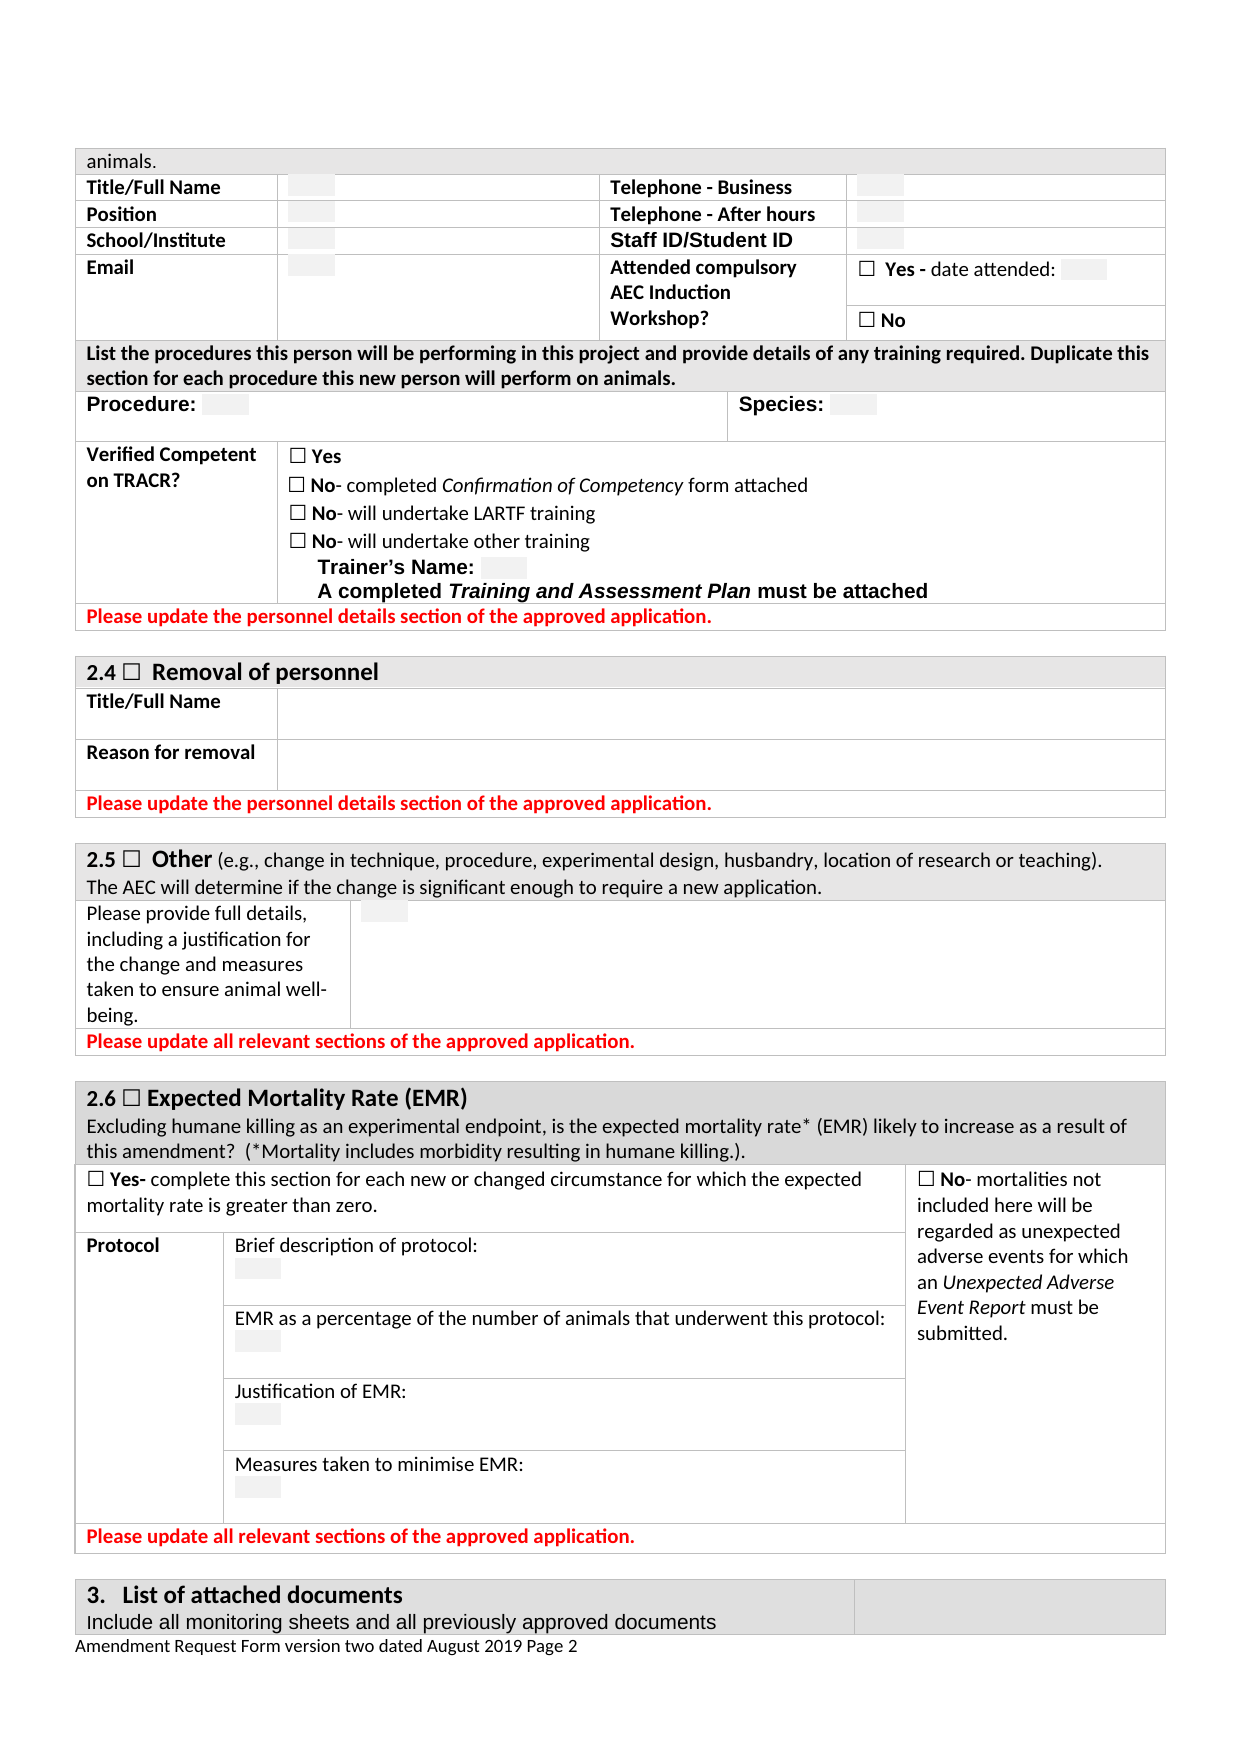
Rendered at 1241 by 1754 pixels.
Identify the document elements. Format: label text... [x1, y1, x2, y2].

table_cell [278, 175, 599, 200]
table_cell Reason for removal [76, 740, 277, 790]
table_cell Attended compulsory AEC Induction Workshop? [600, 255, 846, 339]
table_cell EMR as a percentage of the number of animals that underwent this protocol: [224, 1306, 905, 1377]
table_header List of attached documents Include all monitoring sheets and all previously approved documents [76, 1580, 854, 1634]
table_cell Please update the personnel details section of the approved application. [76, 604, 1165, 630]
table_cell No [847, 306, 1165, 339]
table_cell [278, 689, 1165, 739]
table_cell Please update all relevant sections of the approved application. [76, 1029, 1165, 1055]
table_cell Staff ID/Student ID [600, 228, 846, 254]
table_cell Please update all relevant sections of the approved application. [76, 1524, 1165, 1553]
table_cell No- mortalities not included here will be regarded as unexpected adverse events for which an Unexpected Adverse Event Report must be submitted. [906, 1165, 1165, 1523]
table_cell List the procedures this person will be performing in this project and provide details of any training required. Duplicate this section for each procedure this new person will perform on animals. [76, 341, 1165, 391]
table_cell Yes No- completed Confirmation of Competency form attached No- will undertake LARTF training No- will undertake other training Trainer’s Name: A completed Training and Assessment Plan must be attached [278, 442, 1165, 603]
table_cell [278, 255, 599, 339]
table_cell Species: [728, 392, 1165, 441]
table_cell Verified Competent on TRACR? [76, 442, 277, 603]
table_cell Email [76, 255, 277, 339]
table_header [855, 1580, 1165, 1634]
table_cell Yes - date attended: [847, 255, 1165, 304]
table_cell [351, 901, 1165, 1027]
table_cell Title/Full Name [76, 175, 277, 200]
table_cell Procedure: [76, 392, 727, 441]
table_header 2.6 Expected Mortality Rate (EMR) Excluding humane killing as an experimental endpoint, is the expected mortality rate* (EMR) likely to increase as a result of this amendment? (*Mortality includes morbidity resulting in humane killing.). [76, 1082, 1165, 1164]
table_header 2.4 Removal of personnel [76, 657, 1165, 687]
table_cell [278, 740, 1165, 790]
table_cell Justification of EMR: [224, 1379, 905, 1450]
table_cell Protocol [76, 1233, 223, 1523]
table_cell [847, 175, 1165, 200]
table_cell Please provide full details, including a justification for the change and measures taken to ensure animal well-being. [76, 901, 350, 1027]
table_cell Brief description of protocol: [224, 1233, 905, 1304]
table_cell Measures taken to minimise EMR: [224, 1451, 905, 1523]
table_cell Telephone - Business [600, 175, 846, 200]
table_header 2.5 Other (e.g., change in technique, procedure, experimental design, husbandry, location of research or teaching). The AEC will determine if the change is significant enough to require a new application. [76, 844, 1165, 900]
table_cell [847, 201, 1165, 227]
table_cell Yes- complete this section for each new or changed circumstance for which the expected mortality rate is greater than zero. [76, 1165, 905, 1232]
table_cell Please update the personnel details section of the approved application. [76, 791, 1165, 817]
table_cell [278, 201, 599, 227]
table_cell Position [76, 201, 277, 227]
table_cell [847, 228, 1165, 254]
table_cell Title/Full Name [76, 689, 277, 739]
table_cell School/Institute [76, 228, 277, 254]
table_cell Telephone - After hours [600, 201, 846, 227]
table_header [76, 149, 1165, 174]
table_cell [278, 228, 599, 254]
